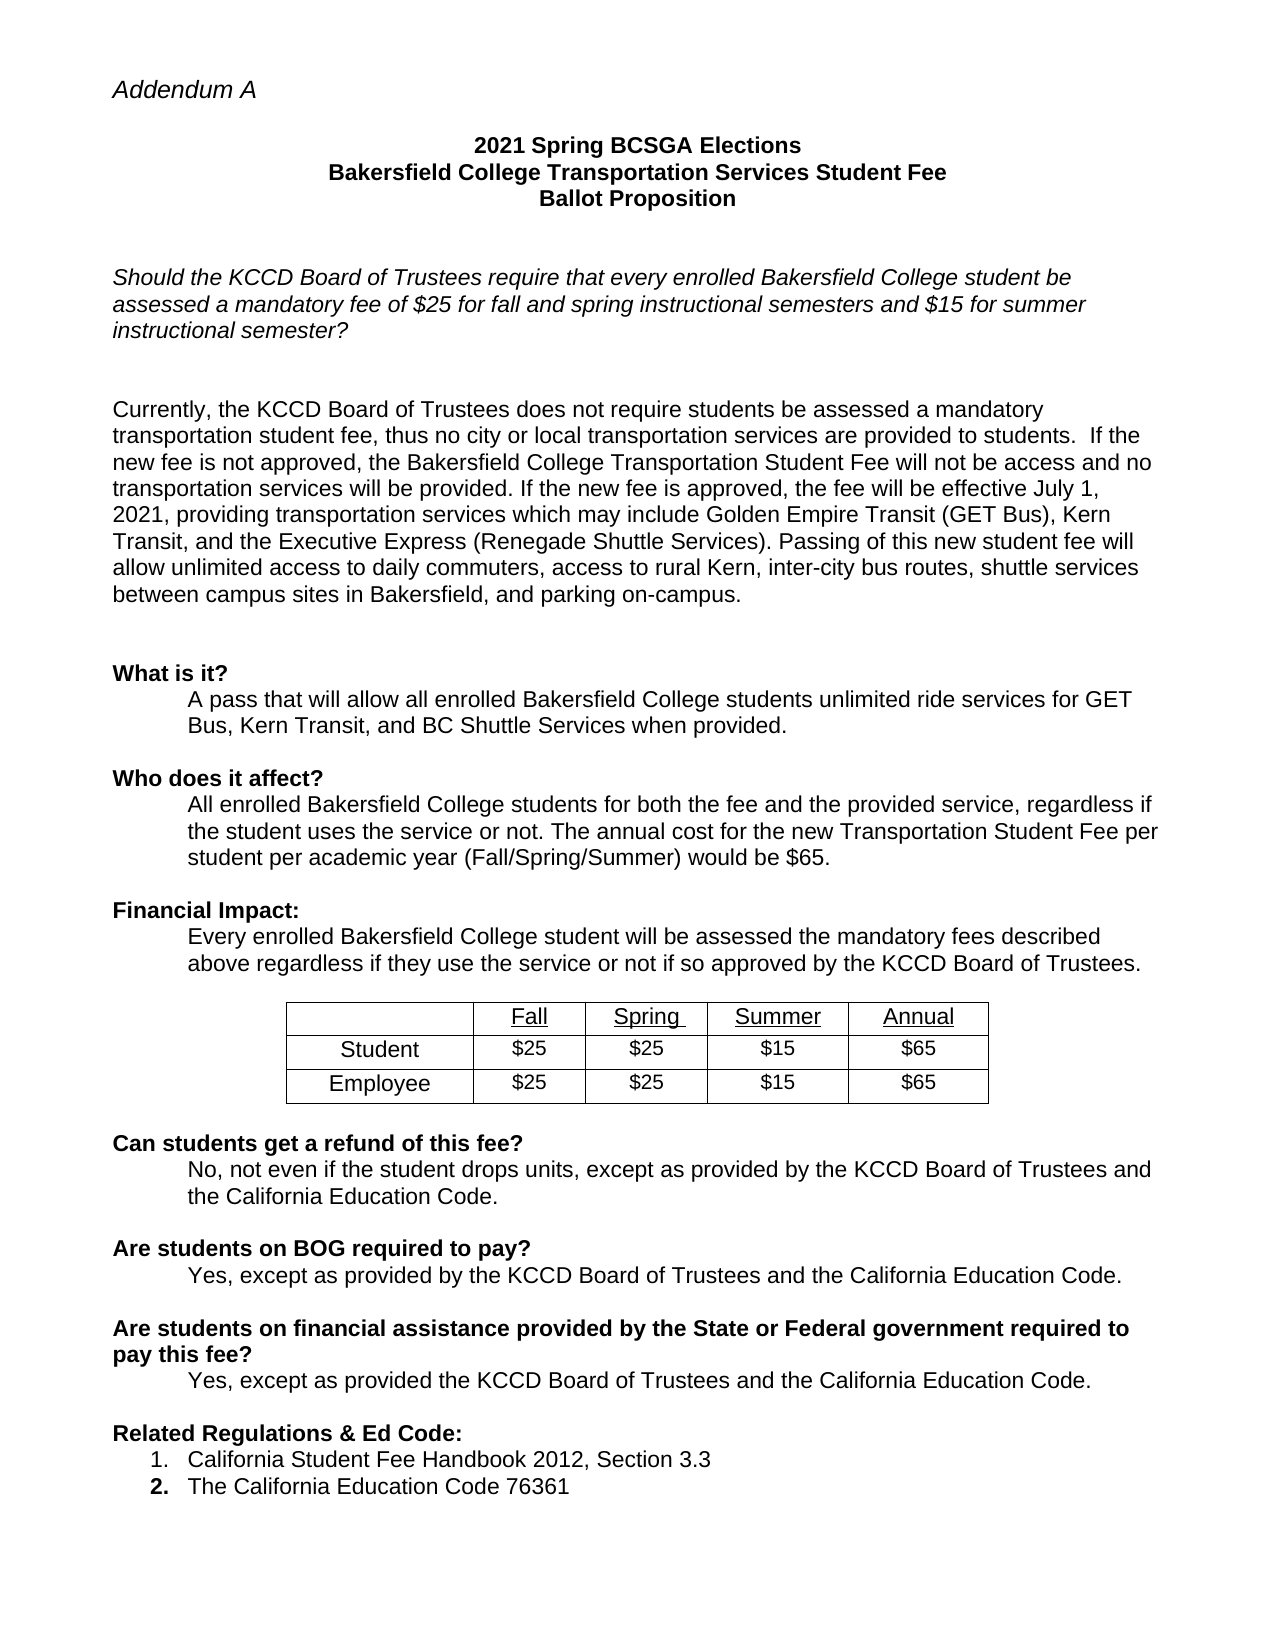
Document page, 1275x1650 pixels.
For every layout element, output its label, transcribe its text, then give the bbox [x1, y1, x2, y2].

table_header [287, 1003, 473, 1035]
table_header Spring [586, 1003, 707, 1035]
table_cell $65 [849, 1036, 988, 1069]
text Who does it affect? [112, 765, 1162, 791]
text Currently, the KCCD Board of Trustees does not require students be assessed a mandatory transportation student fee, thus no city or local transportation services are provided to students. If the new fee is not approved, the Bakersfield College Transportation Student Fee will not be access and no transportation services will be provided. If the new fee is approved, the fee will be effective July 1, 2021, providing transportation services which may include Golden Empire Transit (GET Bus), Kern Transit, and the Executive Express (Renegade Shuttle Services). Passing of this new student fee will allow unlimited access to daily commuters, access to rural Kern, inter-city bus routes, shuttle services between campus sites in Bakersfield, and parking on-campus. [112, 396, 1162, 607]
text Should the KCCD Board of Trustees require that every enrolled Bakersfield College student be assessed a mandatory fee of $25 for fall and spring instructional semesters and $15 for summer instructional semester? [112, 264, 1162, 343]
table_cell $25 [474, 1036, 585, 1069]
title Ballot Proposition [112, 185, 1162, 212]
table_cell $15 [708, 1070, 848, 1103]
text Every enrolled Bakersfield College student will be assessed the mandatory fees described above regardless if they use the service or not if so approved by the KCCD Board of Trustees. [187, 923, 1162, 976]
text Yes, except as provided the KCCD Board of Trustees and the California Education Code. [112, 1367, 1162, 1393]
table_header Summer [708, 1003, 848, 1035]
text A pass that will allow all enrolled Bakersfield College students unlimited ride services for GET Bus, Kern Transit, and BC Shuttle Services when provided. [187, 686, 1162, 739]
list The California Education Code 76361 [150, 1473, 1162, 1499]
table_cell Student [287, 1036, 473, 1069]
list California Student Fee Handbook 2012, Section 3.3 [150, 1446, 1162, 1473]
table_cell $15 [708, 1036, 848, 1069]
text Can students get a refund of this fee? [112, 1130, 1162, 1156]
table_cell $65 [849, 1070, 988, 1103]
text What is it? [112, 659, 1162, 686]
text No, not even if the student drops units, except as provided by the KCCD Board of Trustees and the California Education Code. [187, 1156, 1162, 1209]
text Are students on BOG required to pay? [112, 1235, 1162, 1262]
table_header Fall [474, 1003, 585, 1035]
table_cell $25 [474, 1070, 585, 1103]
table_cell Employee [287, 1070, 473, 1103]
table_cell $25 [586, 1070, 707, 1103]
title 2021 Spring BCSGA Elections [112, 132, 1162, 159]
title Bakersfield College Transportation Services Student Fee [112, 159, 1162, 185]
table_header Annual [849, 1003, 988, 1035]
table_cell $25 [586, 1036, 707, 1069]
text Financial Impact: [112, 897, 1162, 923]
text Related Regulations & Ed Code: [112, 1420, 1162, 1446]
text Yes, except as provided by the KCCD Board of Trustees and the California Education Code. [112, 1262, 1162, 1288]
text Are students on financial assistance provided by the State or Federal government required to pay this fee? [112, 1314, 1162, 1367]
text All enrolled Bakersfield College students for both the fee and the provided service, regardless if the student uses the service or not. The annual cost for the new Transportation Student Fee per student per academic year (Fall/Spring/Summer) would be $65. [187, 791, 1162, 870]
